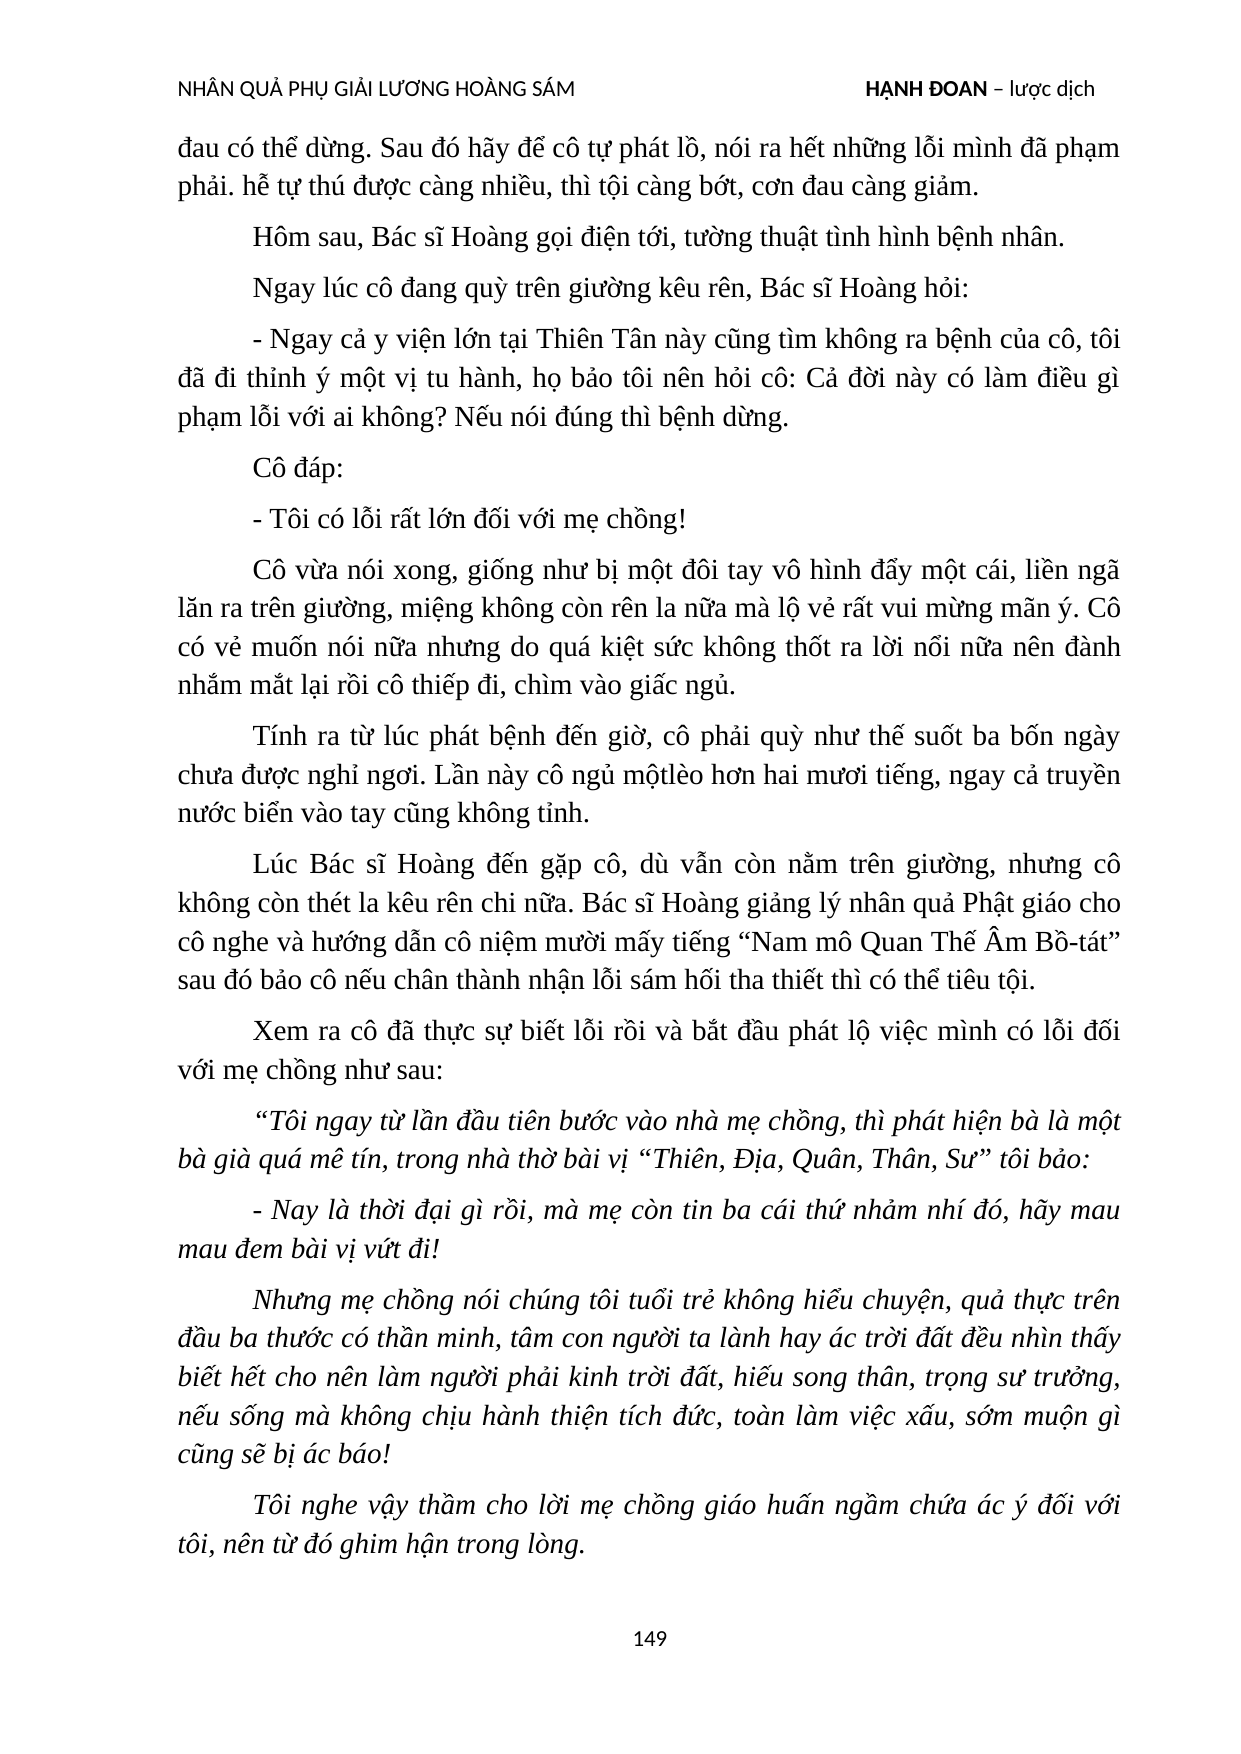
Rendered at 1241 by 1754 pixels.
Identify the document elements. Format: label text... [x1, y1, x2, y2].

text Cô vừa nói xong, giống như bị một đôi tay vô hình đẩy một cái, liền ngã lăn ra trên giường, miệng không còn rên la nữa mà lộ vẻ rất vui mừng mãn ý. Cô có vẻ muốn nói nữa nhưng do quá kiệt sức không thốt ra lời nổi nữa nên đành nhắm mắt lại rồi cô thiếp đi, chìm vào giấc ngủ. [177, 552, 1122, 701]
text Hôm sau, Bác sĩ Hoàng gọi điện tới, tường thuật tình hình bệnh nhân. [177, 219, 1122, 253]
text Tính ra từ lúc phát bệnh đến giờ, cô phải quỳ như thế suốt ba bốn ngày chưa được nghỉ ngơi. Lần này cô ngủ mộtlèo hơn hai mươi tiếng, ngay cả truyền nước biển vào tay cũng không tỉnh. [177, 718, 1122, 829]
text - Ngay cả y viện lớn tại Thiên Tân này cũng tìm không ra bệnh của cô, tôi đã đi thỉnh ý một vị tu hành, họ bảo tôi nên hỏi cô: Cả đời này có làm điều gì phạm lỗi với ai không? Nếu nói đúng thì bệnh dừng. [177, 322, 1122, 432]
text Lúc Bác sĩ Hoàng đến gặp cô, dù vẫn còn nằm trên giường, nhưng cô không còn thét la kêu rên chi nữa. Bác sĩ Hoàng giảng lý nhân quả Phật giáo cho cô nghe và hướng dẫn cô niệm mười mấy tiếng “Nam mô Quan Thế Âm Bồ-tát” sau đó bảo cô nếu chân thành nhận lỗi sám hối tha thiết thì có thể tiêu tội. [177, 847, 1122, 996]
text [177, 130, 1122, 202]
text Xem ra cô đã thực sự biết lỗi rồi và bắt đầu phát lộ việc mình có lỗi đối với mẹ chồng như sau: [177, 1013, 1122, 1085]
text Cô đáp: [177, 450, 1122, 483]
text “Tôi ngay từ lần đầu tiên bước vào nhà mẹ chồng, thì phát hiện bà là một bà già quá mê tín, trong nhà thờ bài vị “Thiên, Địa, Quân, Thân, Sư” tôi bảo: [177, 1103, 1122, 1175]
text - Nay là thời đại gì rồi, mà mẹ còn tin ba cái thứ nhảm nhí đó, hãy mau mau đem bài vị vứt đi! [177, 1192, 1122, 1264]
text Tôi nghe vậy thầm cho lời mẹ chồng giáo huấn ngầm chứa ác ý đối với tôi, nên từ đó ghim hận trong lòng. [177, 1487, 1122, 1559]
text Ngay lúc cô đang quỳ trên giường kêu rên, Bác sĩ Hoàng hỏi: [177, 271, 1122, 304]
text Nhưng mẹ chồng nói chúng tôi tuổi trẻ không hiểu chuyện, quả thực trên đầu ba thước có thần minh, tâm con người ta lành hay ác trời đất đều nhìn thấy biết hết cho nên làm người phải kinh trời đất, hiếu song thân, trọng sư trưởng, nếu sống mà không chịu hành thiện tích đức, toàn làm việc xấu, sớm muộn gì cũng sẽ bị ác báo! [177, 1282, 1122, 1470]
text - Tôi có lỗi rất lớn đối với mẹ chồng! [177, 501, 1122, 534]
